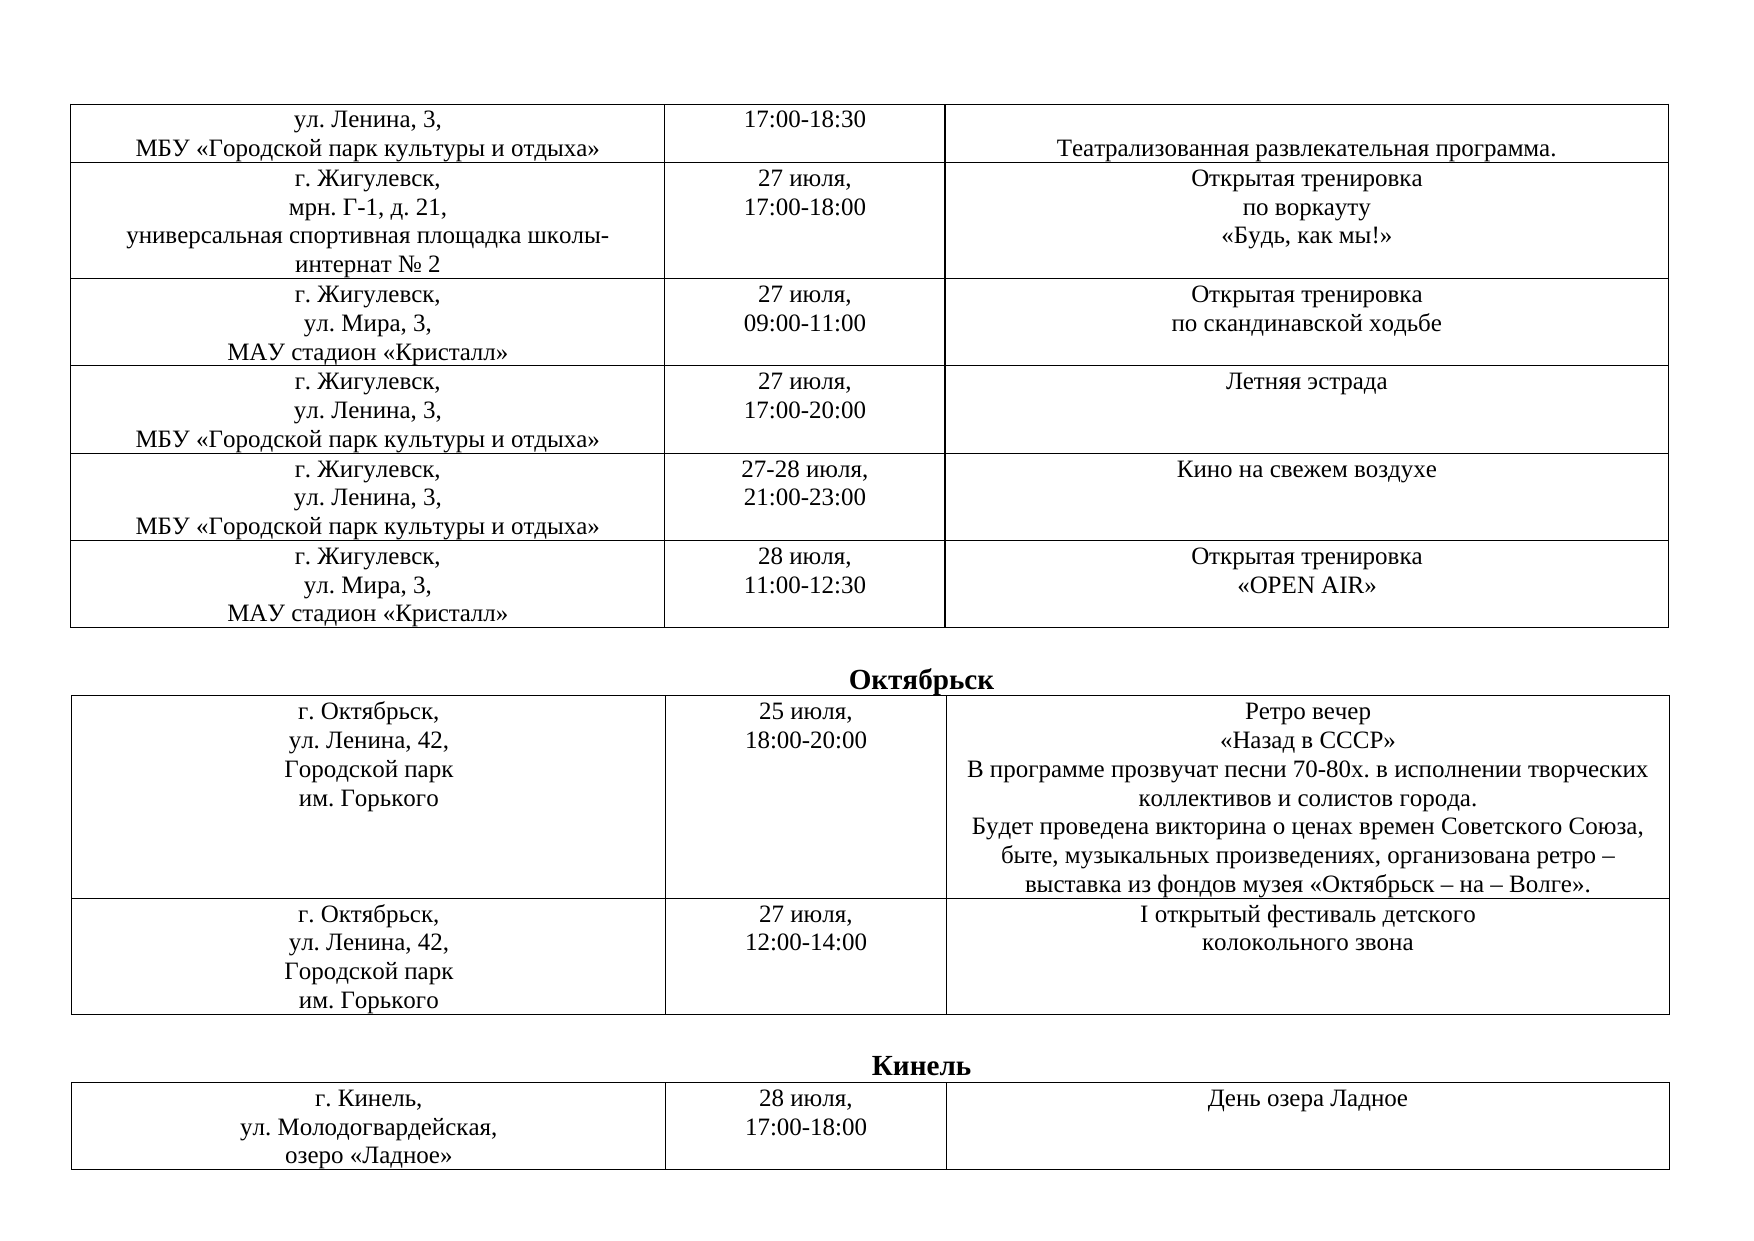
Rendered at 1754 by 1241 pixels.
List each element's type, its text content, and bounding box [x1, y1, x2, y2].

table_header г. Октябрьск, ул. Ленина, 42, Городской парк им. Горького [72, 696, 665, 898]
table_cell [665, 105, 944, 162]
table_cell Кино на свежем воздухе [946, 454, 1668, 540]
table_cell Открытая тренировка по скандинавской ходьбе [946, 279, 1668, 365]
table_cell г. Жигулевск, ул. Мира, 3, МАУ стадион «Кристалл» [71, 279, 664, 365]
table_cell Открытая тренировка «OPEN AIR» [946, 541, 1668, 627]
table_cell г. Жигулевск, ул. Мира, 3, МАУ стадион «Кристалл» [71, 541, 664, 627]
table_cell 27 июля, 17:00-20:00 [665, 366, 944, 453]
table_header 25 июля, 18:00-20:00 [666, 696, 946, 898]
table_header 28 июля, 17:00-18:00 [666, 1083, 946, 1169]
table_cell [946, 105, 1668, 162]
table_cell 27 июля, 09:00-11:00 [665, 279, 944, 365]
table_cell I открытый фестиваль детского колокольного звона [947, 899, 1669, 1014]
table_cell г. Жигулевск, мрн. Г-1, д. 21, универсальная спортивная площадка школы-интернат № 2 [71, 163, 664, 278]
table_cell 27-28 июля, 21:00-23:00 [665, 454, 944, 540]
text Октябрьск [118, 662, 1724, 695]
table_header Ретро вечер «Назад в СССР» В программе прозвучат песни 70-80х. в исполнении творческих коллективов и солистов города. Будет проведена викторина о ценах времен Советского Союза, быте, музыкальных произведениях, организована ретро – выставка из фондов музея «Октябрьск – на – Волге». [947, 696, 1669, 898]
table_cell 27 июля, 17:00-18:00 [665, 163, 944, 278]
table_cell Летняя эстрада [946, 366, 1668, 453]
table_cell Открытая тренировка по воркауту «Будь, как мы!» [946, 163, 1668, 278]
table_cell 27 июля, 12:00-14:00 [666, 899, 946, 1014]
table_cell г. Жигулевск, ул. Ленина, 3, МБУ «Городской парк культуры и отдыха» [71, 454, 664, 540]
table_header День озера Ладное [947, 1083, 1669, 1169]
text Кинель [118, 1048, 1724, 1082]
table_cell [71, 105, 664, 162]
table_header г. Кинель, ул. Молодогвардейская, озеро «Ладное» [72, 1083, 665, 1169]
table_cell г. Жигулевск, ул. Ленина, 3, МБУ «Городской парк культуры и отдыха» [71, 366, 664, 453]
table_cell г. Октябрьск, ул. Ленина, 42, Городской парк им. Горького [72, 899, 665, 1014]
table_cell 28 июля, 11:00-12:30 [665, 541, 944, 627]
